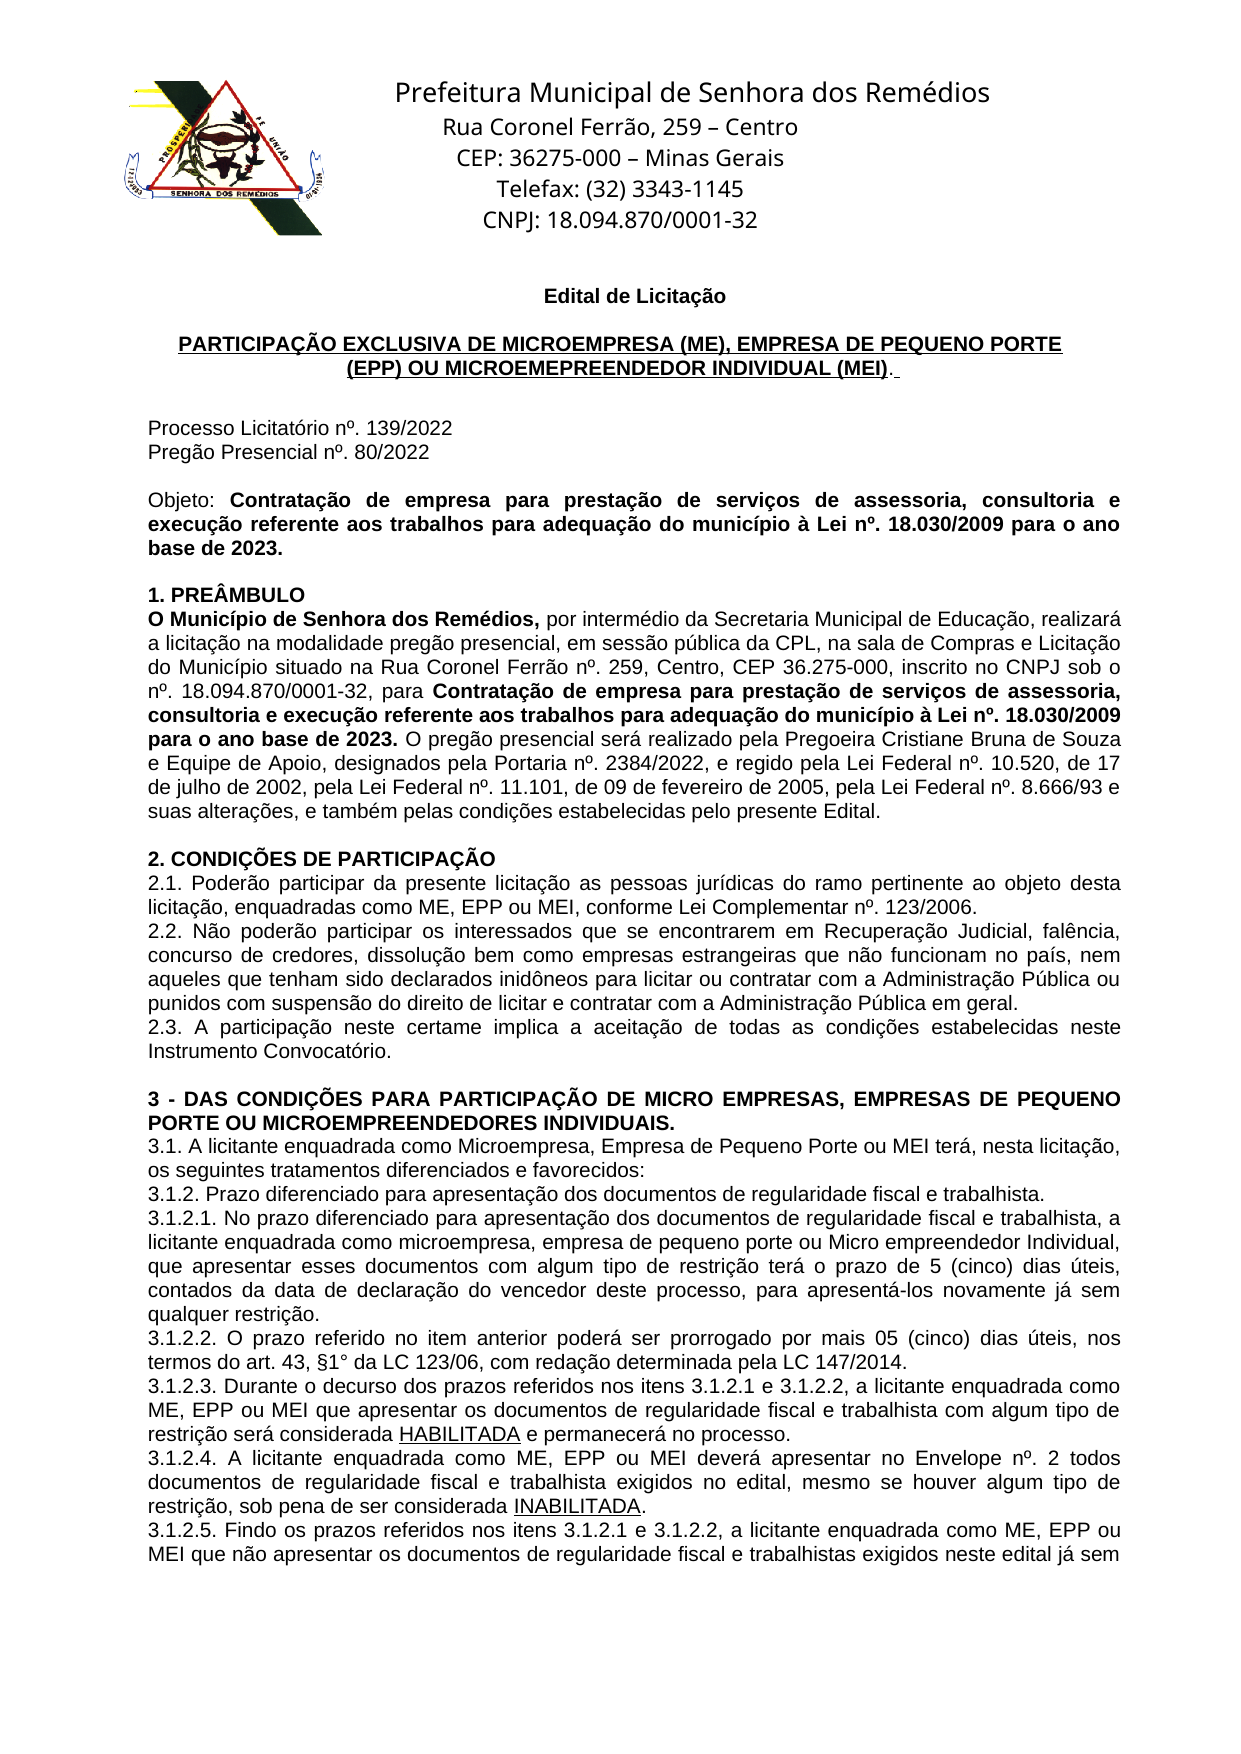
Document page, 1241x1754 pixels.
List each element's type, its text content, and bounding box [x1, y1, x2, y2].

text O Município de Senhora dos Remédios, por intermédio da Secretaria Municipal de Educação, realizará a licitação na modalidade pregão presencial, em sessão pública da CPL, na sala de Compras e Licitação do Município situado na Rua Coronel Ferrão nº. 259, Centro, CEP 36.275-000, inscrito no CNPJ sob o nº. 18.094.870/0001-32, para Contratação de empresa para prestação de serviços de assessoria, consultoria e execução referente aos trabalhos para adequação do município à Lei nº. 18.030/2009 para o ano base de 2023. O pregão presencial será realizado pela Pregoeira Cristiane Bruna de Souza e Equipe de Apoio, designados pela Portaria nº. 2384/2022, e regido pela Lei Federal nº. 10.520, de 17 de julho de 2002, pela Lei Federal nº. 11.101, de 09 de fevereiro de 2005, pela Lei Federal nº. 8.666/93 e suas alterações, e também pelas condições estabelecidas pelo presente Edital. [148, 607, 1122, 823]
text 3.1.2.1. No prazo diferenciado para apresentação dos documentos de regularidade fiscal e trabalhista, a licitante enquadrada como microempresa, empresa de pequeno porte ou Micro empreendedor Individual, que apresentar esses documentos com algum tipo de restrição terá o prazo de 5 (cinco) dias úteis, contados da data de declaração do vencedor deste processo, para apresentá-los novamente já sem qualquer restrição. [148, 1206, 1122, 1326]
text 2.1. Poderão participar da presente licitação as pessoas jurídicas do ramo pertinente ao objeto desta licitação, enquadradas como ME, EPP ou MEI, conforme Lei Complementar nº. 123/2006. [148, 871, 1122, 919]
text 2.3. A participação neste certame implica a aceitação de todas as condições estabelecidas neste Instrumento Convocatório. [148, 1014, 1122, 1062]
title Edital de Licitação [148, 284, 1122, 308]
text 3.1. A licitante enquadrada como Microempresa, Empresa de Pequeno Porte ou MEI terá, nesta licitação, os seguintes tratamentos diferenciados e favorecidos: [148, 1134, 1122, 1182]
text 3.1.2. Prazo diferenciado para apresentação dos documentos de regularidade fiscal e trabalhista. [148, 1182, 1122, 1206]
text Pregão Presencial nº. 80/2022 [148, 439, 1122, 463]
text 3.1.2.4. A licitante enquadrada como ME, EPP ou MEI deverá apresentar no Envelope nº. 2 todos documentos de regularidade fiscal e trabalhista exigidos no edital, mesmo se houver algum tipo de restrição, sob pena de ser considerada INABILITADA. [148, 1446, 1122, 1518]
text 3.1.2.2. O prazo referido no item anterior poderá ser prorrogado por mais 05 (cinco) dias úteis, nos termos do art. 43, §1° da LC 123/06, com redação determinada pela LC 147/2014. [148, 1326, 1122, 1374]
text PARTICIPAÇÃO EXCLUSIVA DE MICROEMPRESA (ME), EMPRESA DE PEQUENO PORTE (EPP) OU MICROEMEPREENDEDOR INDIVIDUAL (MEI). [177, 332, 1063, 379]
text 3.1.2.3. Durante o decurso dos prazos referidos nos itens 3.1.2.1 e 3.1.2.2, a licitante enquadrada como ME, EPP ou MEI que apresentar os documentos de regularidade fiscal e trabalhista com algum tipo de restrição será considerada HABILITADA e permanecerá no processo. [148, 1374, 1122, 1446]
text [148, 1518, 1122, 1566]
text 1. PREÂMBULO [148, 583, 1122, 607]
text 2.2. Não poderão participar os interessados que se encontrarem em Recuperação Judicial, falência, concurso de credores, dissolução bem como empresas estrangeiras que não funcionam no país, nem aqueles que tenham sido declarados inidôneos para licitar ou contratar com a Administração Pública ou punidos com suspensão do direito de licitar e contratar com a Administração Pública em geral. [148, 919, 1122, 1014]
text Processo Licitatório nº. 139/2022 [148, 416, 1122, 439]
text 3 - DAS CONDIÇÕES PARA PARTICIPAÇÃO DE MICRO EMPRESAS, EMPRESAS DE PEQUENO PORTE OU MICROEMPREENDEDORES INDIVIDUAIS. [148, 1086, 1122, 1134]
text Objeto: Contratação de empresa para prestação de serviços de assessoria, consultoria e execução referente aos trabalhos para adequação do município à Lei nº. 18.030/2009 para o ano base de 2023. [148, 487, 1122, 559]
text 2. CONDIÇÕES DE PARTICIPAÇÃO [148, 847, 1122, 871]
